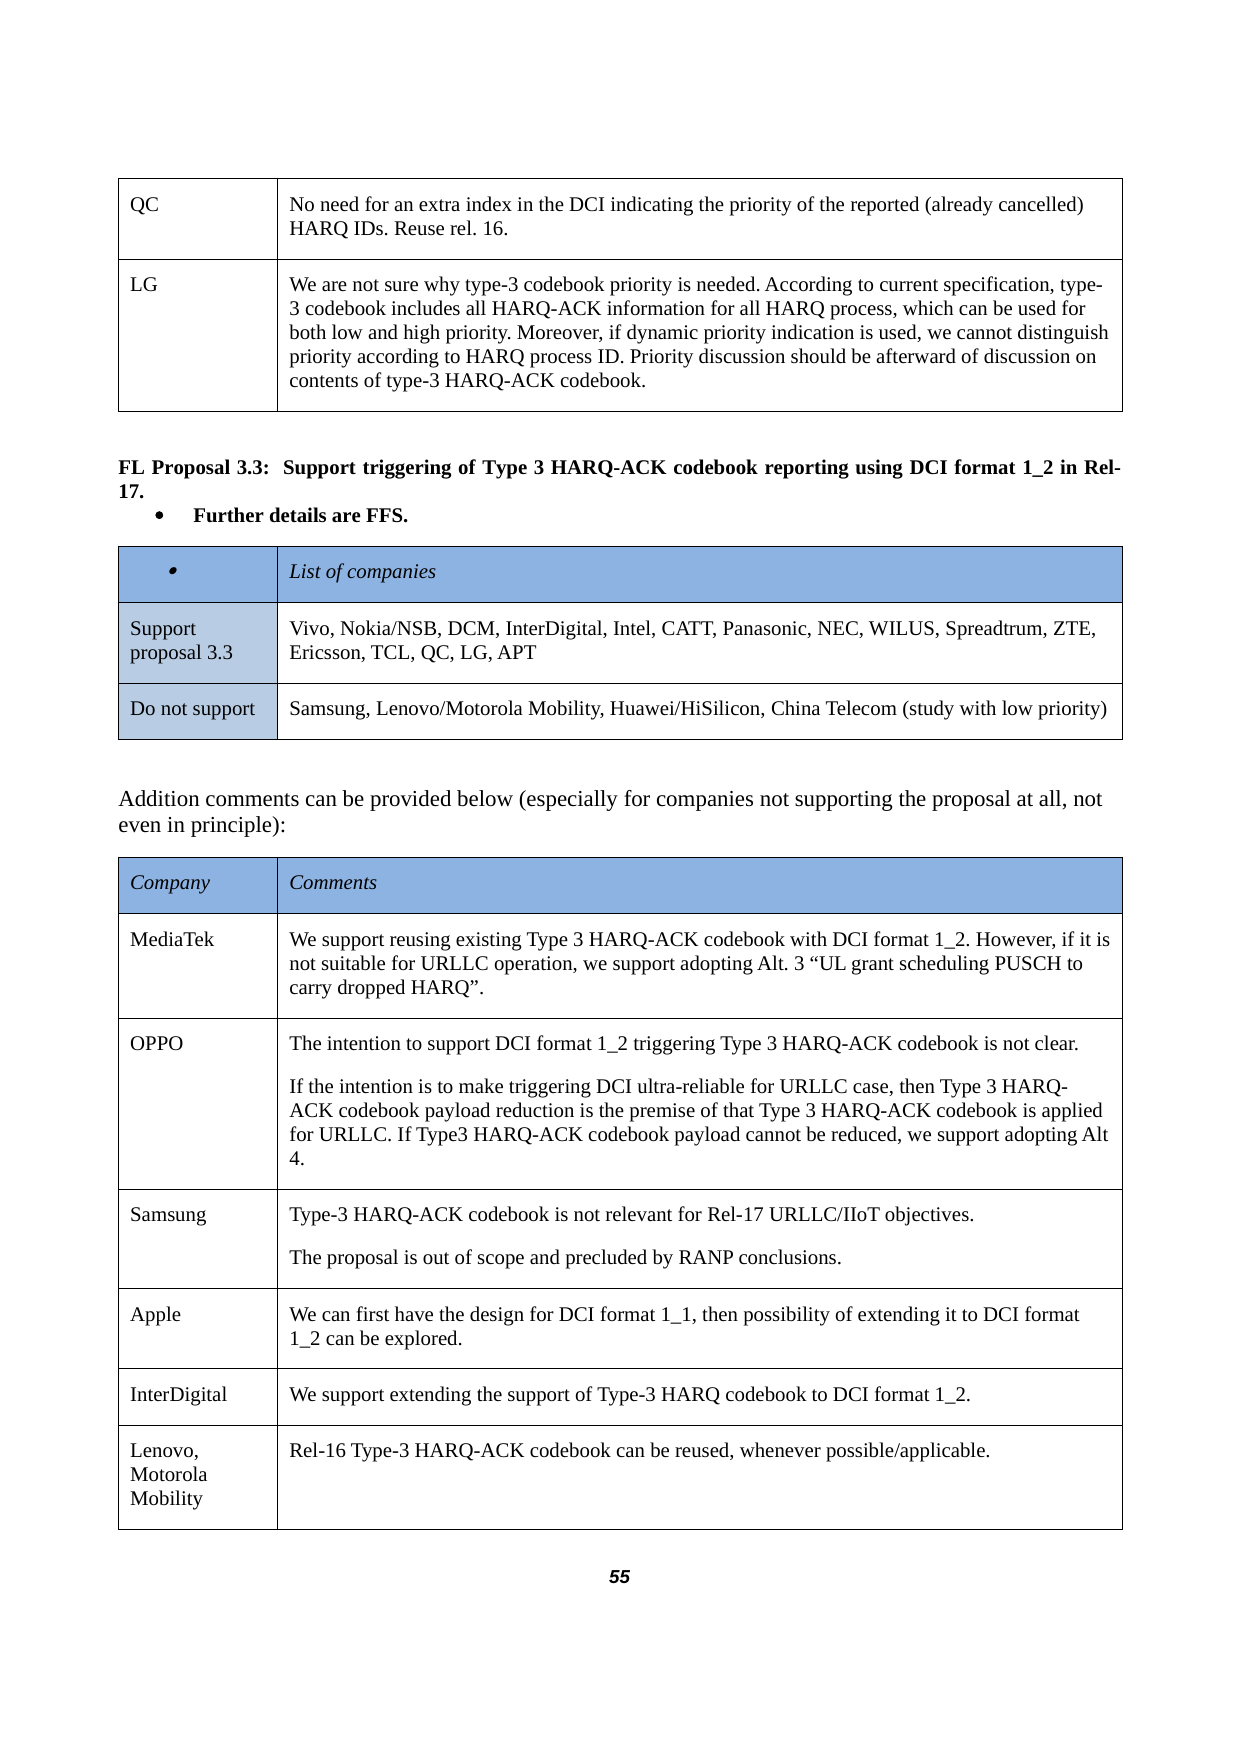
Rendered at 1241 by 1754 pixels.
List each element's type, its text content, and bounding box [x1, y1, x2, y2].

table_cell Samsung [119, 1190, 277, 1288]
table_cell Lenovo, Motorola Mobility [119, 1426, 277, 1529]
table_cell We support extending the support of Type-3 HARQ codebook to DCI format 1_2. [278, 1369, 1122, 1425]
table_cell We support reusing existing Type 3 HARQ-ACK codebook with DCI format 1_2. However, if it is not suitable for URLLC operation, we support adopting Alt. 3 “UL grant scheduling PUSCH to carry dropped HARQ”. [278, 914, 1122, 1017]
table_cell Samsung, Lenovo/Motorola Mobility, Huawei/HiSilicon, China Telecom (study with low priority) [278, 684, 1122, 739]
table_header Company [119, 858, 277, 913]
table_cell Type-3 HARQ-ACK codebook is not relevant for Rel-17 URLLC/IIoT objectives. The proposal is out of scope and precluded by RANP conclusions. [278, 1190, 1122, 1288]
table_cell Apple [119, 1289, 277, 1368]
list Further details are FFS. [156, 503, 1122, 527]
table_cell LG [119, 260, 277, 411]
text FL Proposal 3.3: Support triggering of Type 3 HARQ-ACK codebook reporting using DCI format 1_2 in Rel-17. [118, 455, 1122, 503]
table_cell InterDigital [119, 1369, 277, 1425]
table_header [119, 547, 277, 602]
table_cell The intention to support DCI format 1_2 triggering Type 3 HARQ-ACK codebook is not clear. If the intention is to make triggering DCI ultra-reliable for URLLC case, then Type 3 HARQ-ACK codebook payload reduction is the premise of that Type 3 HARQ-ACK codebook is applied for URLLC. If Type3 HARQ-ACK codebook payload cannot be reduced, we support adopting Alt 4. [278, 1019, 1122, 1189]
table_cell We can first have the design for DCI format 1_1, then possibility of extending it to DCI format 1_2 can be explored. [278, 1289, 1122, 1368]
table_header List of companies [278, 547, 1122, 602]
table_cell Vivo, Nokia/NSB, DCM, InterDigital, Intel, CATT, Panasonic, NEC, WILUS, Spreadtrum, ZTE, Ericsson, TCL, QC, LG, APT [278, 603, 1122, 683]
table_cell Do not support [119, 684, 277, 739]
table_cell We are not sure why type-3 codebook priority is needed. According to current specification, type-3 codebook includes all HARQ-ACK information for all HARQ process, which can be used for both low and high priority. Moreover, if dynamic priority indication is used, we cannot distinguish priority according to HARQ process ID. Priority discussion should be afterward of discussion on contents of type-3 HARQ-ACK codebook. [278, 260, 1122, 411]
table_header Comments [278, 858, 1122, 913]
table_cell No need for an extra index in the DCI indicating the priority of the reported (already cancelled) HARQ IDs. Reuse rel. 16. [278, 179, 1122, 258]
table_cell MediaTek [119, 914, 277, 1017]
table_cell OPPO [119, 1019, 277, 1189]
table_cell Support proposal 3.3 [119, 603, 277, 683]
table_cell Rel-16 Type-3 HARQ-ACK codebook can be reused, whenever possible/applicable. [278, 1426, 1122, 1529]
text Addition comments can be provided below (especially for companies not supporting the proposal at all, not even in principle): [118, 785, 1122, 838]
table_cell QC [119, 179, 277, 258]
